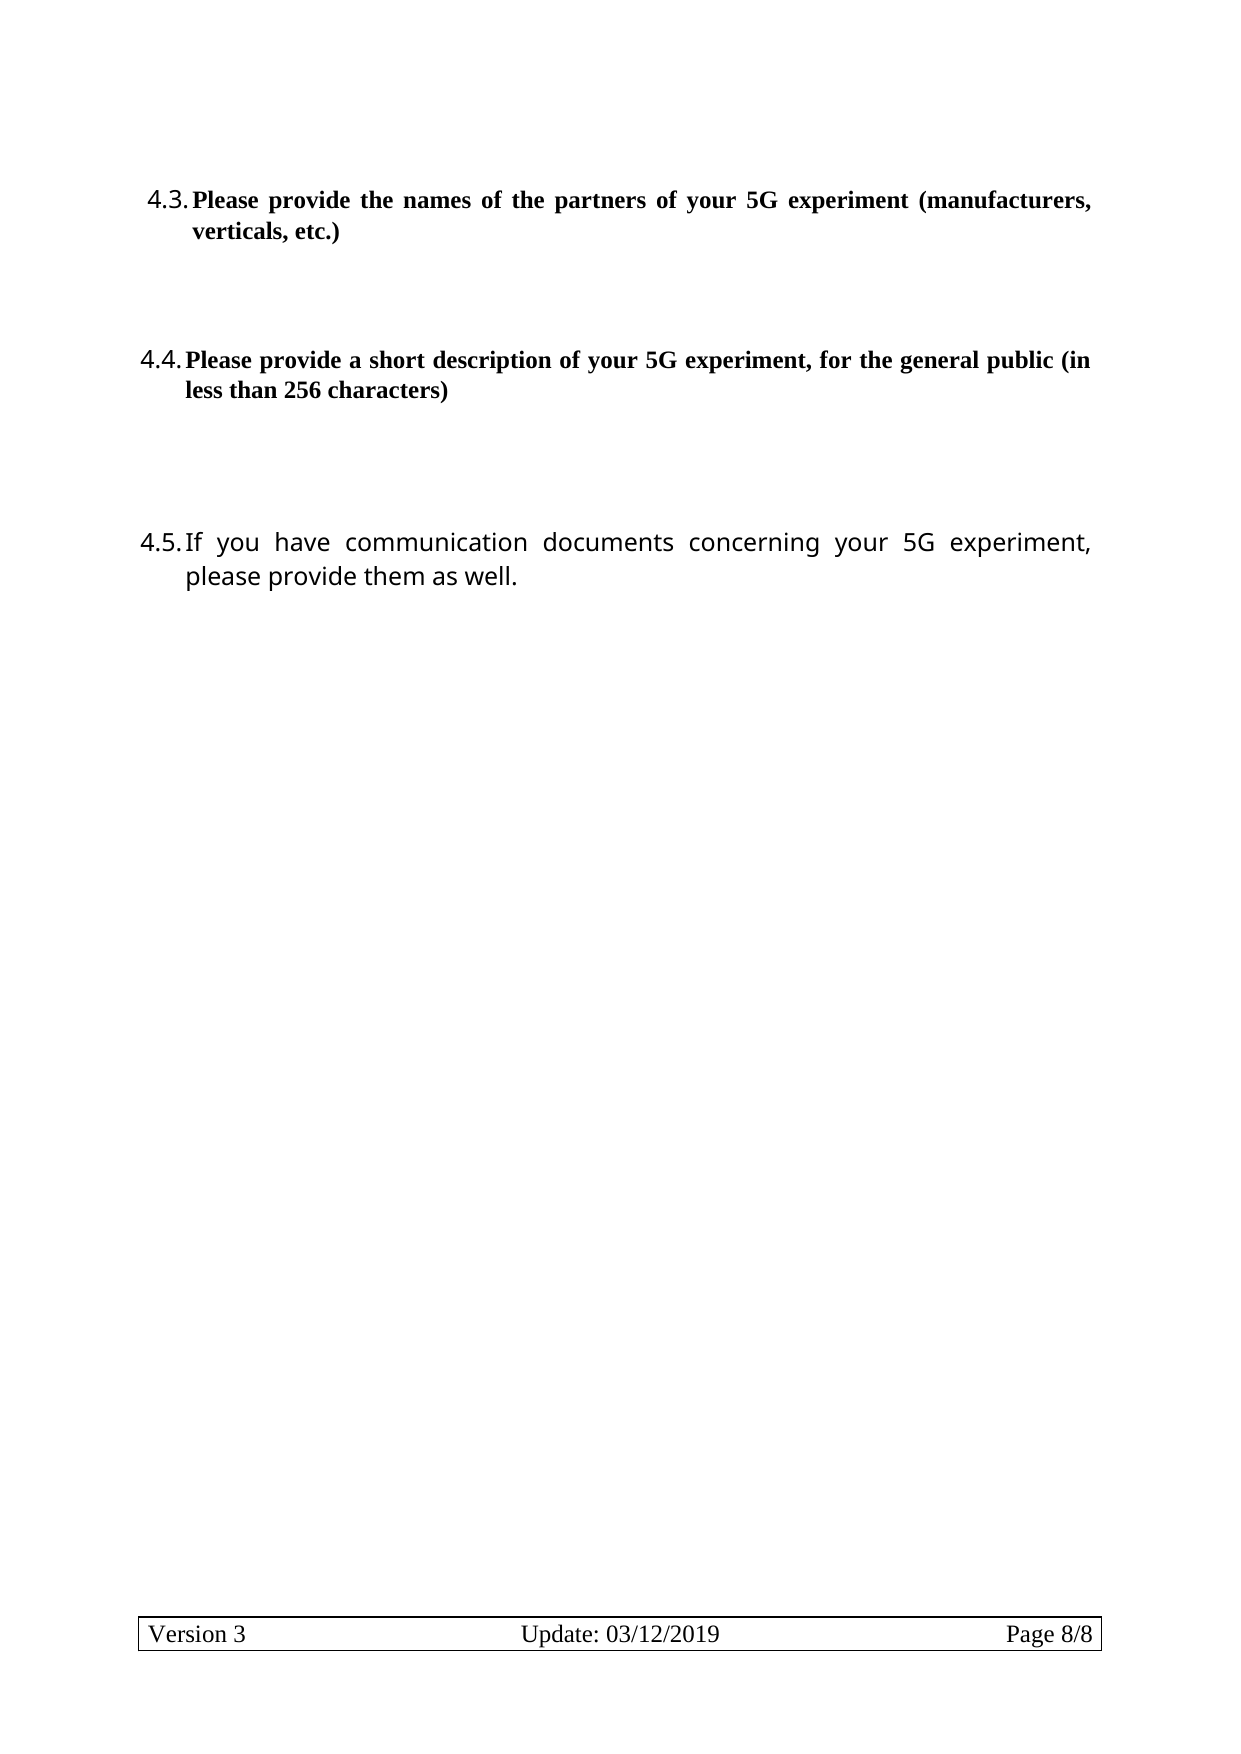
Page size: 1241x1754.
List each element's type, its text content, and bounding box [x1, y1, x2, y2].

list Please provide a short description of your 5G experiment, for the general public (in less than 256 characters) [140, 341, 1092, 404]
list Please provide the names of the partners of your 5G experiment (manufacturers, verticals, etc.) [147, 182, 1092, 244]
list If you have communication documents concerning your 5G experiment, please provide them as well. [140, 524, 1092, 593]
